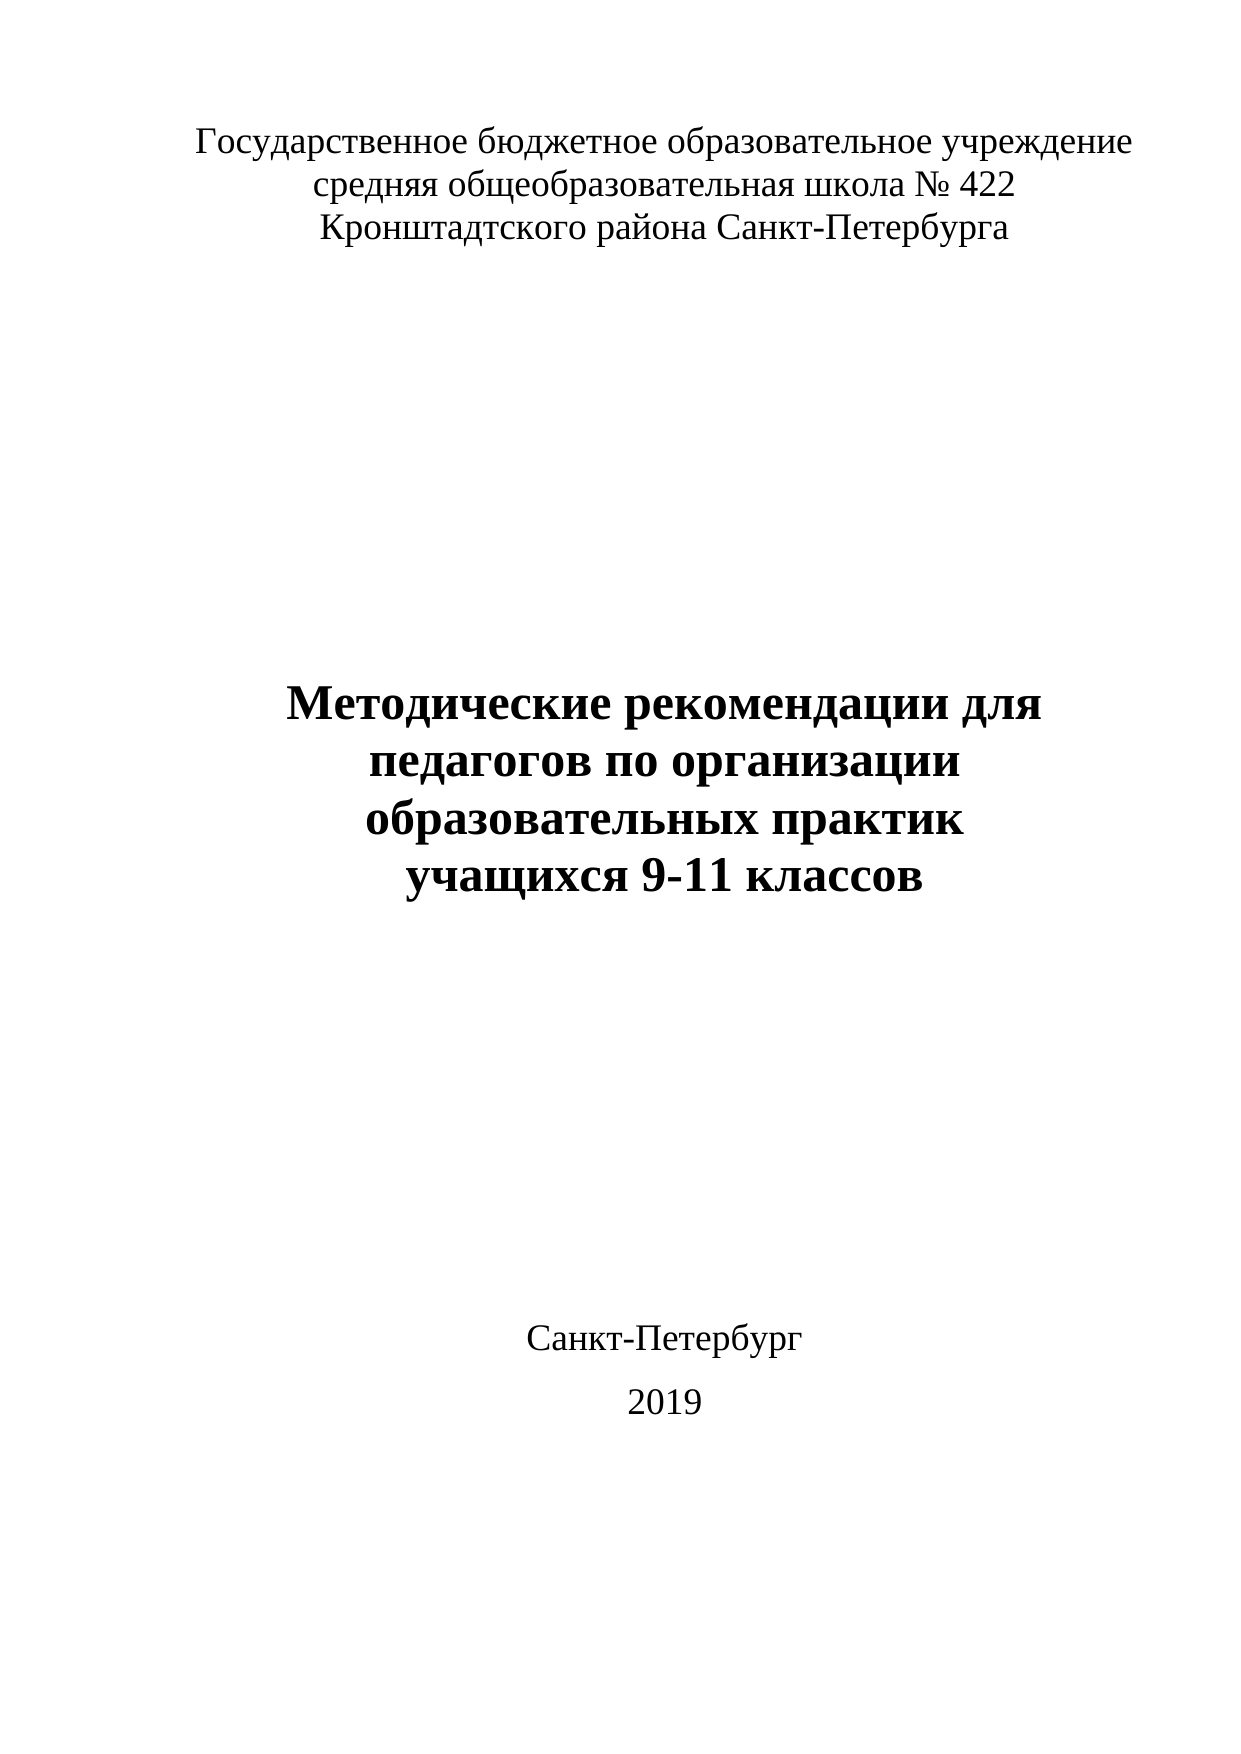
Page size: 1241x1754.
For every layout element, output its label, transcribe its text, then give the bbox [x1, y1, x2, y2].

text средняя общеобразовательная школа № 422 [177, 161, 1152, 204]
text Кронштадтского района Санкт-Петербурга [177, 204, 1152, 247]
text Санкт-Петербург [177, 1315, 1152, 1358]
text 2019 [177, 1380, 1152, 1423]
text учащихся 9-11 классов [177, 845, 1152, 902]
text Государственное бюджетное образовательное учреждение [177, 118, 1152, 161]
text Методические рекомендации для педагогов по организации образовательных практик [177, 672, 1152, 845]
